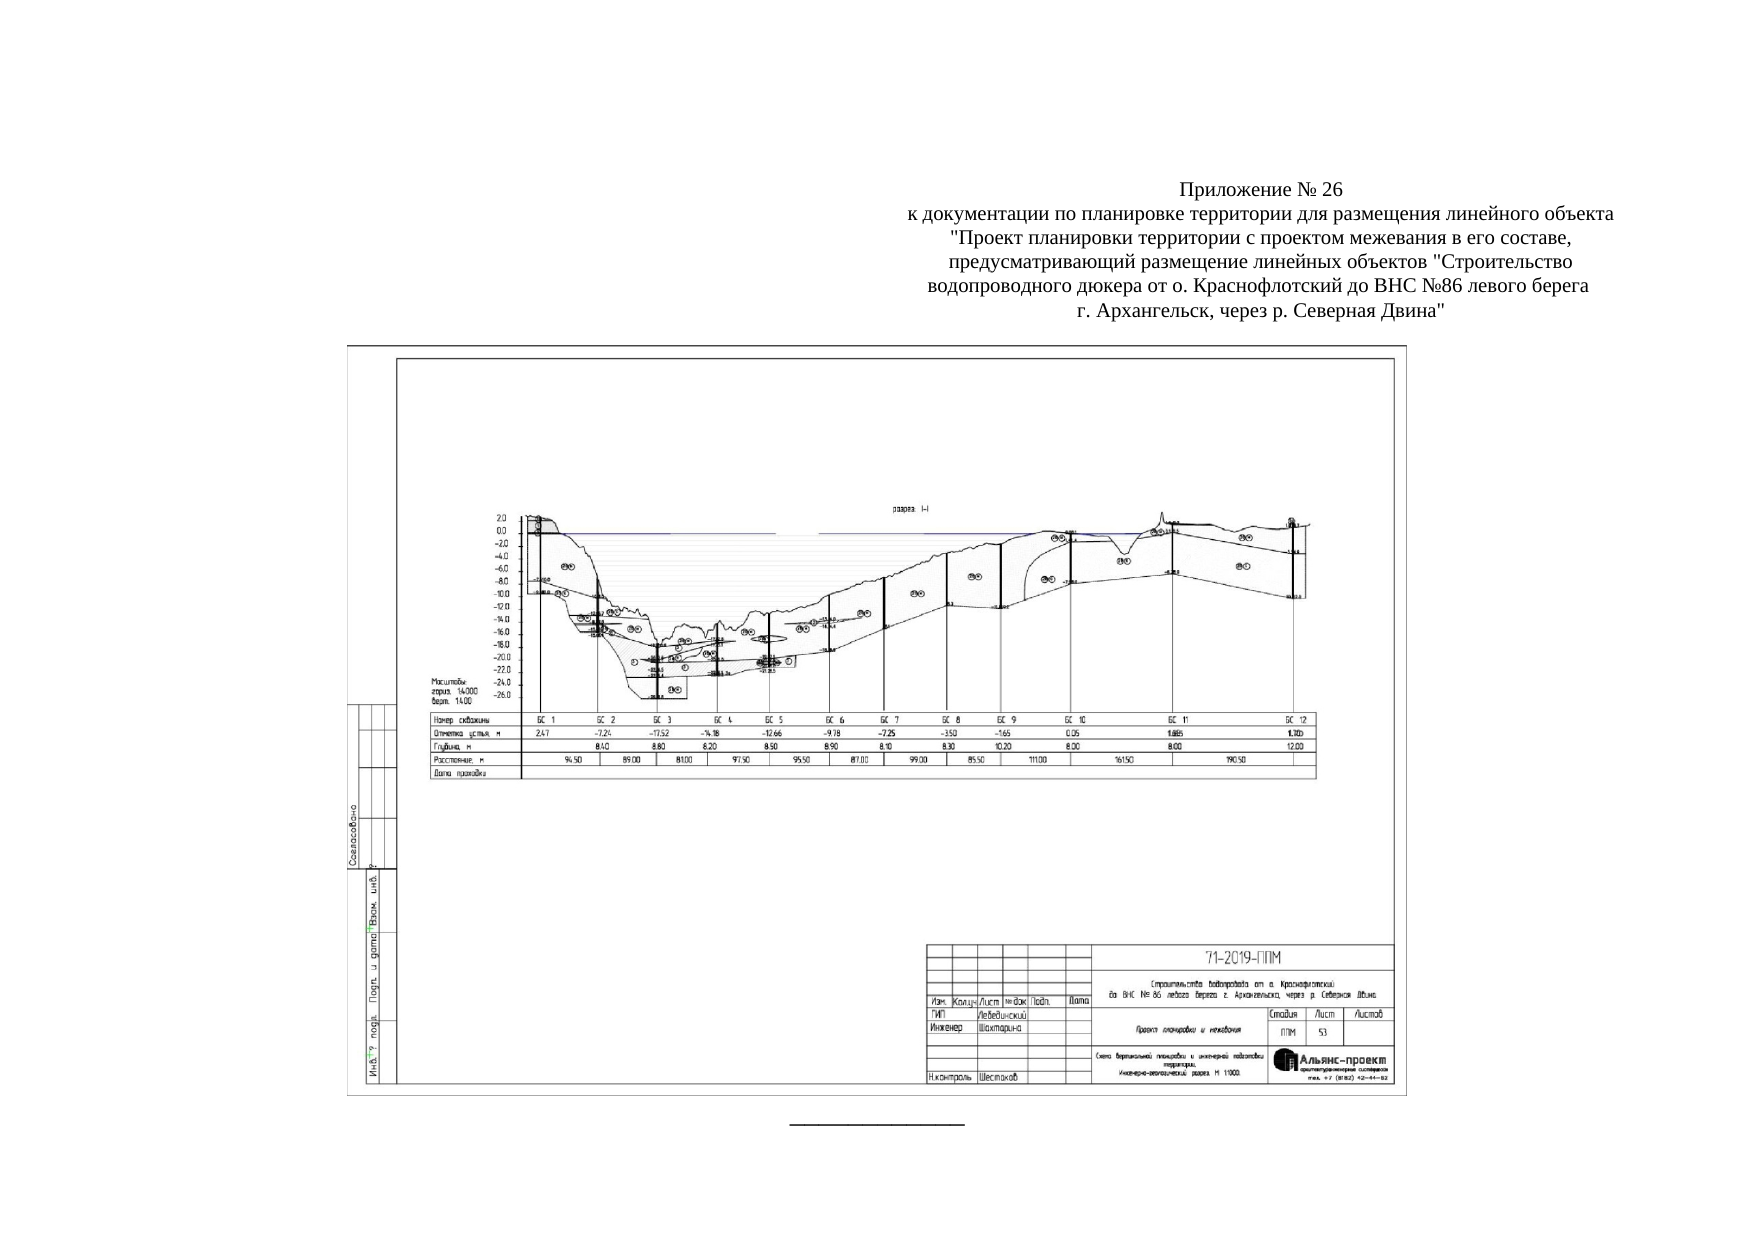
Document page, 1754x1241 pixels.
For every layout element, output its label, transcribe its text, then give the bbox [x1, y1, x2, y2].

text Приложение № 26 [886, 177, 1636, 201]
picture [347, 345, 1407, 1096]
text ____________ [118, 1096, 1636, 1129]
text к документации по планировке территории для размещения линейного объекта "Проект планировки территории с проектом межевания в его составе, предусматривающий размещение линейных объектов "Строительство водопроводного дюкера от о. Краснофлотский до ВНС №86 левого берега г. Архангельск, через р. Северная Двина" [886, 201, 1636, 322]
